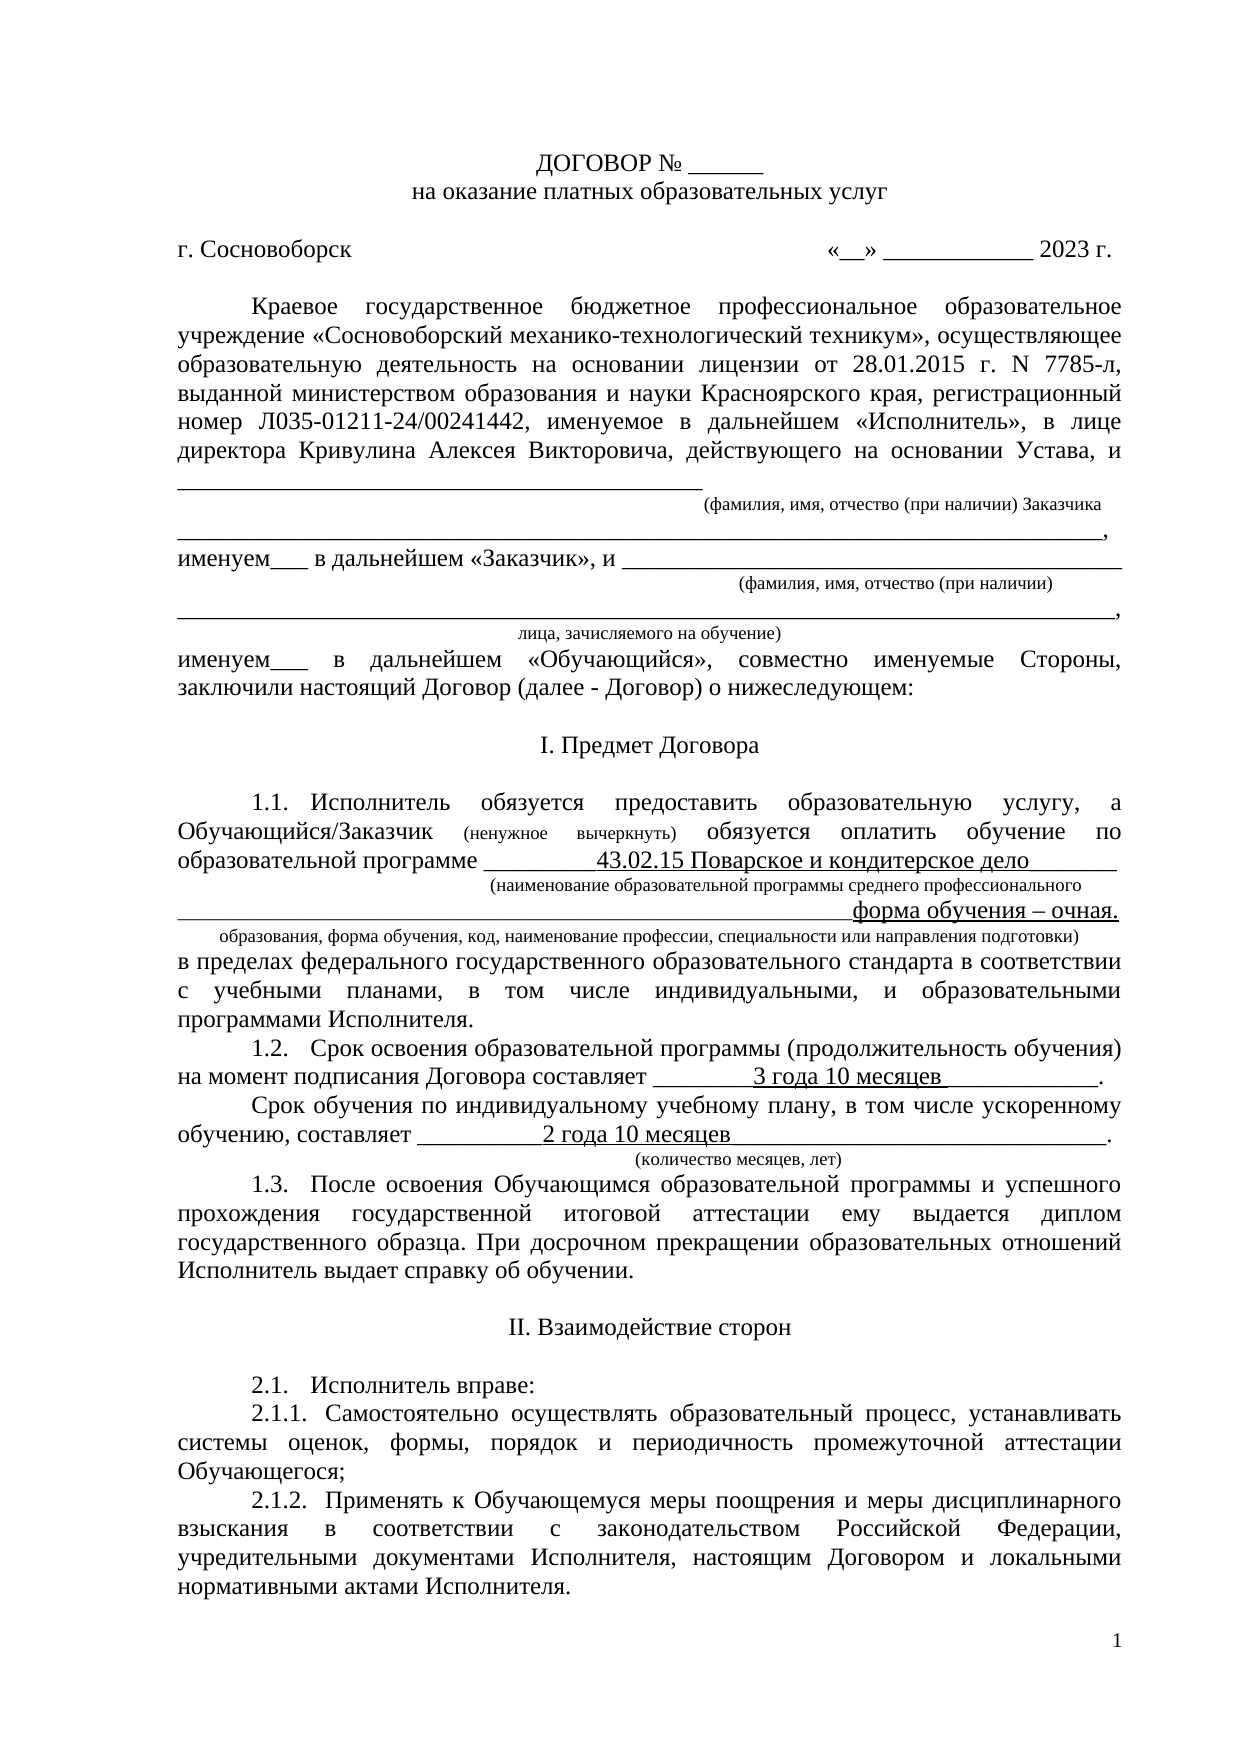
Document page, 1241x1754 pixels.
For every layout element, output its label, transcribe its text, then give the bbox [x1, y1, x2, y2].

text 2.1.1. Самостоятельно осуществлять образовательный процесс, устанавливать системы оценок, формы, порядок и периодичность промежуточной аттестации Обучающегося; [177, 1398, 1122, 1485]
text лица, зачисляемого на обучение) [177, 622, 1122, 644]
text Срок обучения по индивидуальному учебному плану, в том числе ускоренному обучению, составляет __________2 года 10 месяцев______________________________. [177, 1090, 1122, 1148]
text (фамилия, имя, отчество (при наличии) Заказчика [177, 493, 1122, 514]
text ______________________________________________________форма обучения – очная. [177, 895, 1122, 925]
text (наименование образовательной программы среднего профессионального [177, 874, 1122, 895]
text II. Взаимодействие сторон [177, 1312, 1122, 1341]
list Исполнитель обязуется предоставить образовательную услугу, а Обучающийся/Заказчик (ненужное вычеркнуть) обязуется оплатить обучение по образовательной программе _________43.02.15 Поварское и кондитерское дело_______ [177, 787, 1122, 874]
text именуем___ в дальнейшем «Обучающийся», совместно именуемые Стороны, заключили настоящий Договор (далее - Договор) о нижеследующем: [177, 644, 1122, 701]
list После освоения Обучающимся образовательной программы и успешного прохождения государственной итоговой аттестации ему выдается диплом государственного образца. При досрочном прекращении образовательных отношений Исполнитель выдает справку об обучении. [177, 1169, 1122, 1284]
text Краевое государственное бюджетное профессиональное образовательное учреждение «Сосновоборский механико-технологический техникум», осуществляющее образовательную деятельность на основании лицензии от 28.01.2015 г. N 7785-л, выданной министерством образования и науки Красноярского края, регистрационный номер Л035-01211-24/00241442, именуемое в дальнейшем «Исполнитель», в лице директора Кривулина Алексея Викторовича, действующего на основании Устава, и __________________________________________ [177, 291, 1122, 493]
text 2.1. Исполнитель вправе: [177, 1370, 1122, 1398]
text I. Предмет Договора [177, 730, 1122, 759]
text образования, форма обучения, код, наименование профессии, специальности или направления подготовки) [177, 925, 1122, 946]
text (количество месяцев, лет) [177, 1148, 1122, 1169]
text именуем___ в дальнейшем «Заказчик», и ________________________________________ [177, 543, 1122, 572]
list Срок освоения образовательной программы (продолжительность обучения) на момент подписания Договора составляет ________3 года 10 месяцев ____________. [177, 1033, 1122, 1090]
title ДОГОВОР № ______ [177, 148, 1122, 176]
text в пределах федерального государственного образовательного стандарта в соответствии с учебными планами, в том числе индивидуальными, и образовательными программами Исполнителя. [177, 946, 1122, 1033]
title на оказание платных образовательных услуг [177, 176, 1122, 205]
text 2.1.2. Применять к Обучающемуся меры поощрения и меры дисциплинарного взыскания в соответствии с законодательством Российской Федерации, учредительными документами Исполнителя, настоящим Договором и локальными нормативными актами Исполнителя. [177, 1485, 1122, 1600]
text (фамилия, имя, отчество (при наличии) [177, 572, 1122, 593]
text __________________________________________________________________________, [177, 514, 1122, 543]
text г. Сосновоборск «__» ____________ 2023 г. [177, 234, 1122, 263]
text ___________________________________________________________________________, [177, 593, 1122, 622]
